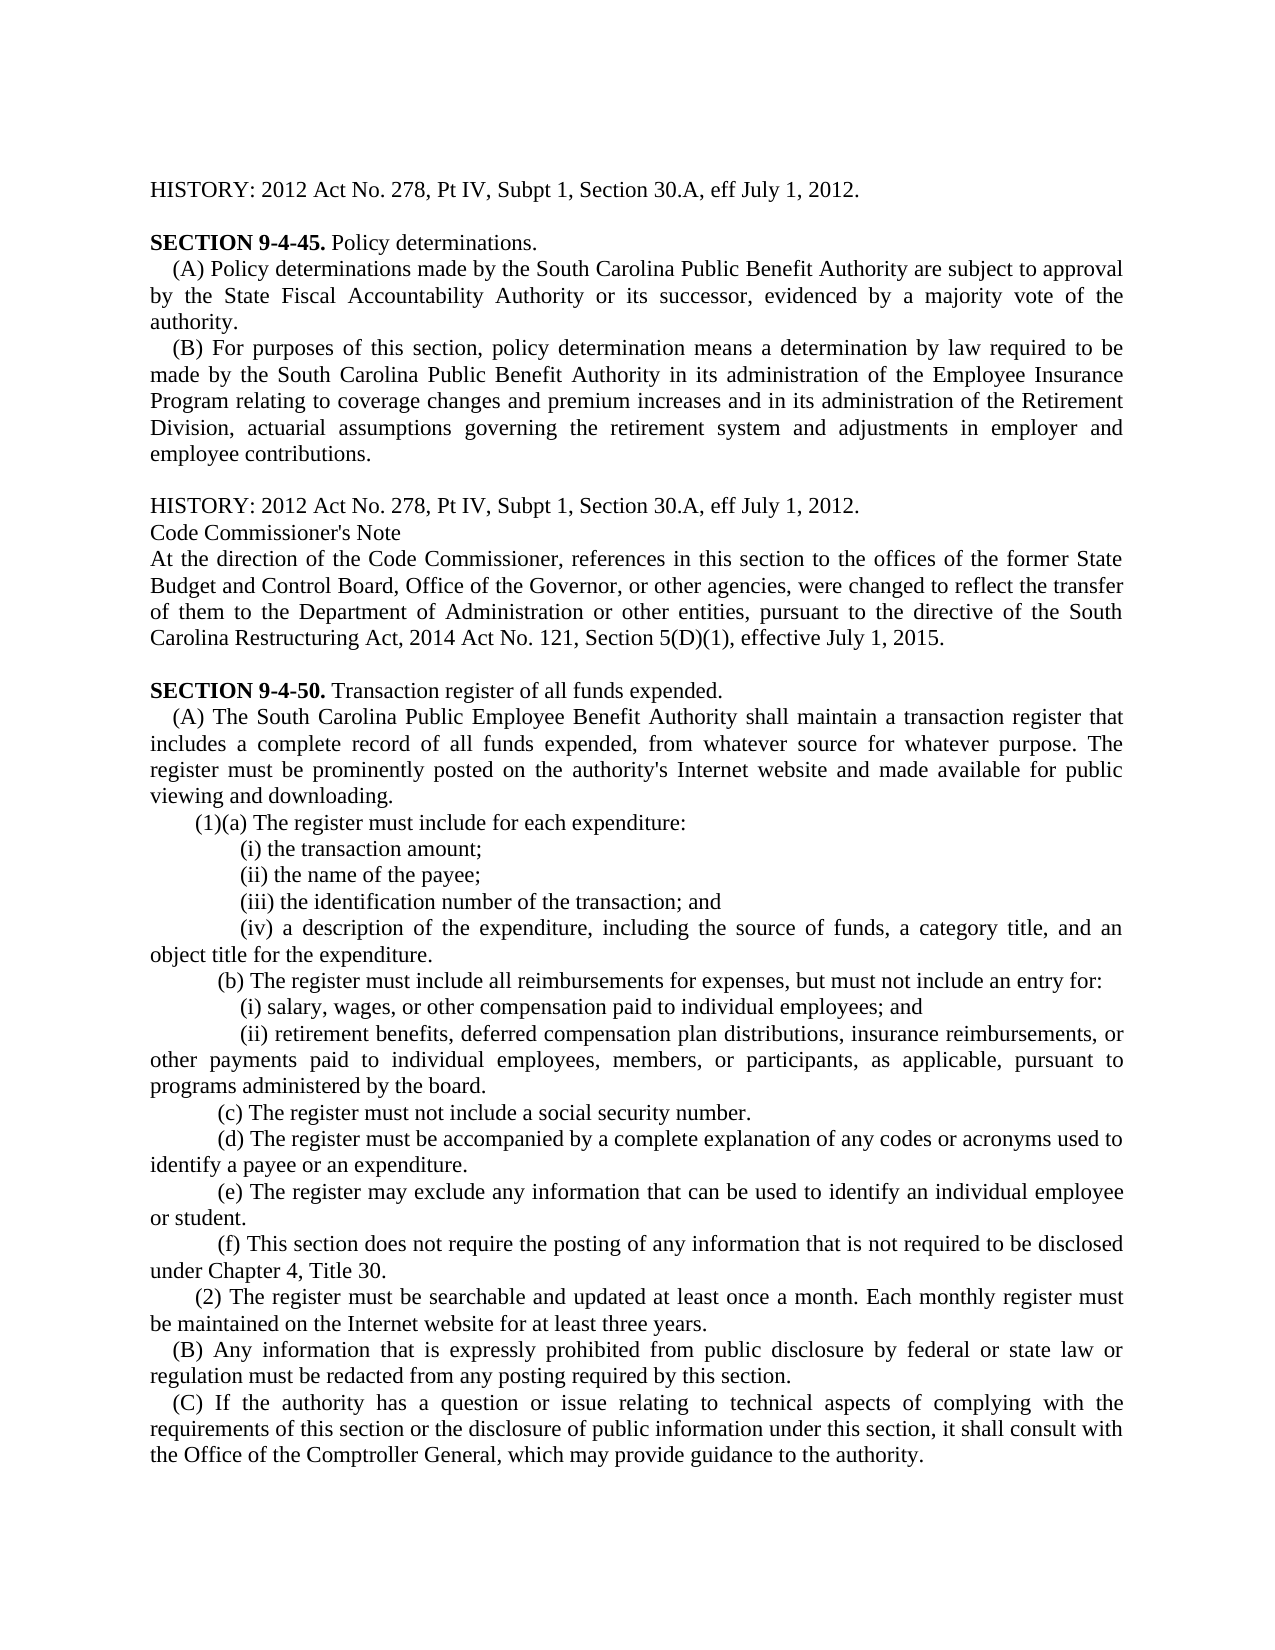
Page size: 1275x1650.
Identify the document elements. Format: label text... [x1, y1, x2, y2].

text (c) The register must not include a social security number. [150, 1099, 1125, 1125]
text (d) The register must be accompanied by a complete explanation of any codes or acronyms used to identify a payee or an expenditure. [150, 1125, 1125, 1178]
text (1)(a) The register must include for each expenditure: [150, 809, 1125, 835]
text HISTORY: 2012 Act No. 278, Pt IV, Subpt 1, Section 30.A, eff July 1, 2012. [150, 176, 1125, 203]
text HISTORY: 2012 Act No. 278, Pt IV, Subpt 1, Section 30.A, eff July 1, 2012. [150, 493, 1125, 519]
text (iii) the identification number of the transaction; and [150, 888, 1125, 914]
text (f) This section does not require the posting of any information that is not required to be disclosed under Chapter 4, Title 30. [150, 1231, 1125, 1283]
text (A) The South Carolina Public Employee Benefit Authority shall maintain a transaction register that includes a complete record of all funds expended, from whatever source for whatever purpose. The register must be prominently posted on the authority's Internet website and made available for public viewing and downloading. [150, 703, 1125, 809]
text (e) The register may exclude any information that can be used to identify an individual employee or student. [150, 1178, 1125, 1231]
text (i) the transaction amount; [150, 835, 1125, 862]
text (ii) retirement benefits, deferred compensation plan distributions, insurance reimbursements, or other payments paid to individual employees, members, or participants, as applicable, pursuant to programs administered by the board. [150, 1020, 1125, 1099]
text Code Commissioner's Note [150, 519, 1125, 545]
text (ii) the name of the payee; [150, 862, 1125, 888]
text (2) The register must be searchable and updated at least once a month. Each monthly register must be maintained on the Internet website for at least three years. [150, 1283, 1125, 1336]
text (C) If the authority has a question or issue relating to technical aspects of complying with the requirements of this section or the disclosure of public information under this section, it shall consult with the Office of the Comptroller General, which may provide guidance to the authority. [150, 1389, 1125, 1468]
text SECTION 9-4-50. Transaction register of all funds expended. [150, 677, 1125, 703]
text (B) For purposes of this section, policy determination means a determination by law required to be made by the South Carolina Public Benefit Authority in its administration of the Employee Insurance Program relating to coverage changes and premium increases and in its administration of the Retirement Division, actuarial assumptions governing the retirement system and adjustments in employer and employee contributions. [150, 334, 1125, 466]
text SECTION 9-4-45. Policy determinations. [150, 229, 1125, 255]
text (b) The register must include all reimbursements for expenses, but must not include an entry for: [150, 967, 1125, 993]
text At the direction of the Code Commissioner, references in this section to the offices of the former State Budget and Control Board, Office of the Governor, or other agencies, were changed to reflect the transfer of them to the Department of Administration or other entities, pursuant to the directive of the South Carolina Restructuring Act, 2014 Act No. 121, Section 5(D)(1), effective July 1, 2015. [150, 545, 1125, 651]
text (iv) a description of the expenditure, including the source of funds, a category title, and an object title for the expenditure. [150, 914, 1125, 967]
text (i) salary, wages, or other compensation paid to individual employees; and [150, 993, 1125, 1020]
text (B) Any information that is expressly prohibited from public disclosure by federal or state law or regulation must be redacted from any posting required by this section. [150, 1336, 1125, 1389]
text (A) Policy determinations made by the South Carolina Public Benefit Authority are subject to approval by the State Fiscal Accountability Authority or its successor, evidenced by a majority vote of the authority. [150, 255, 1125, 334]
